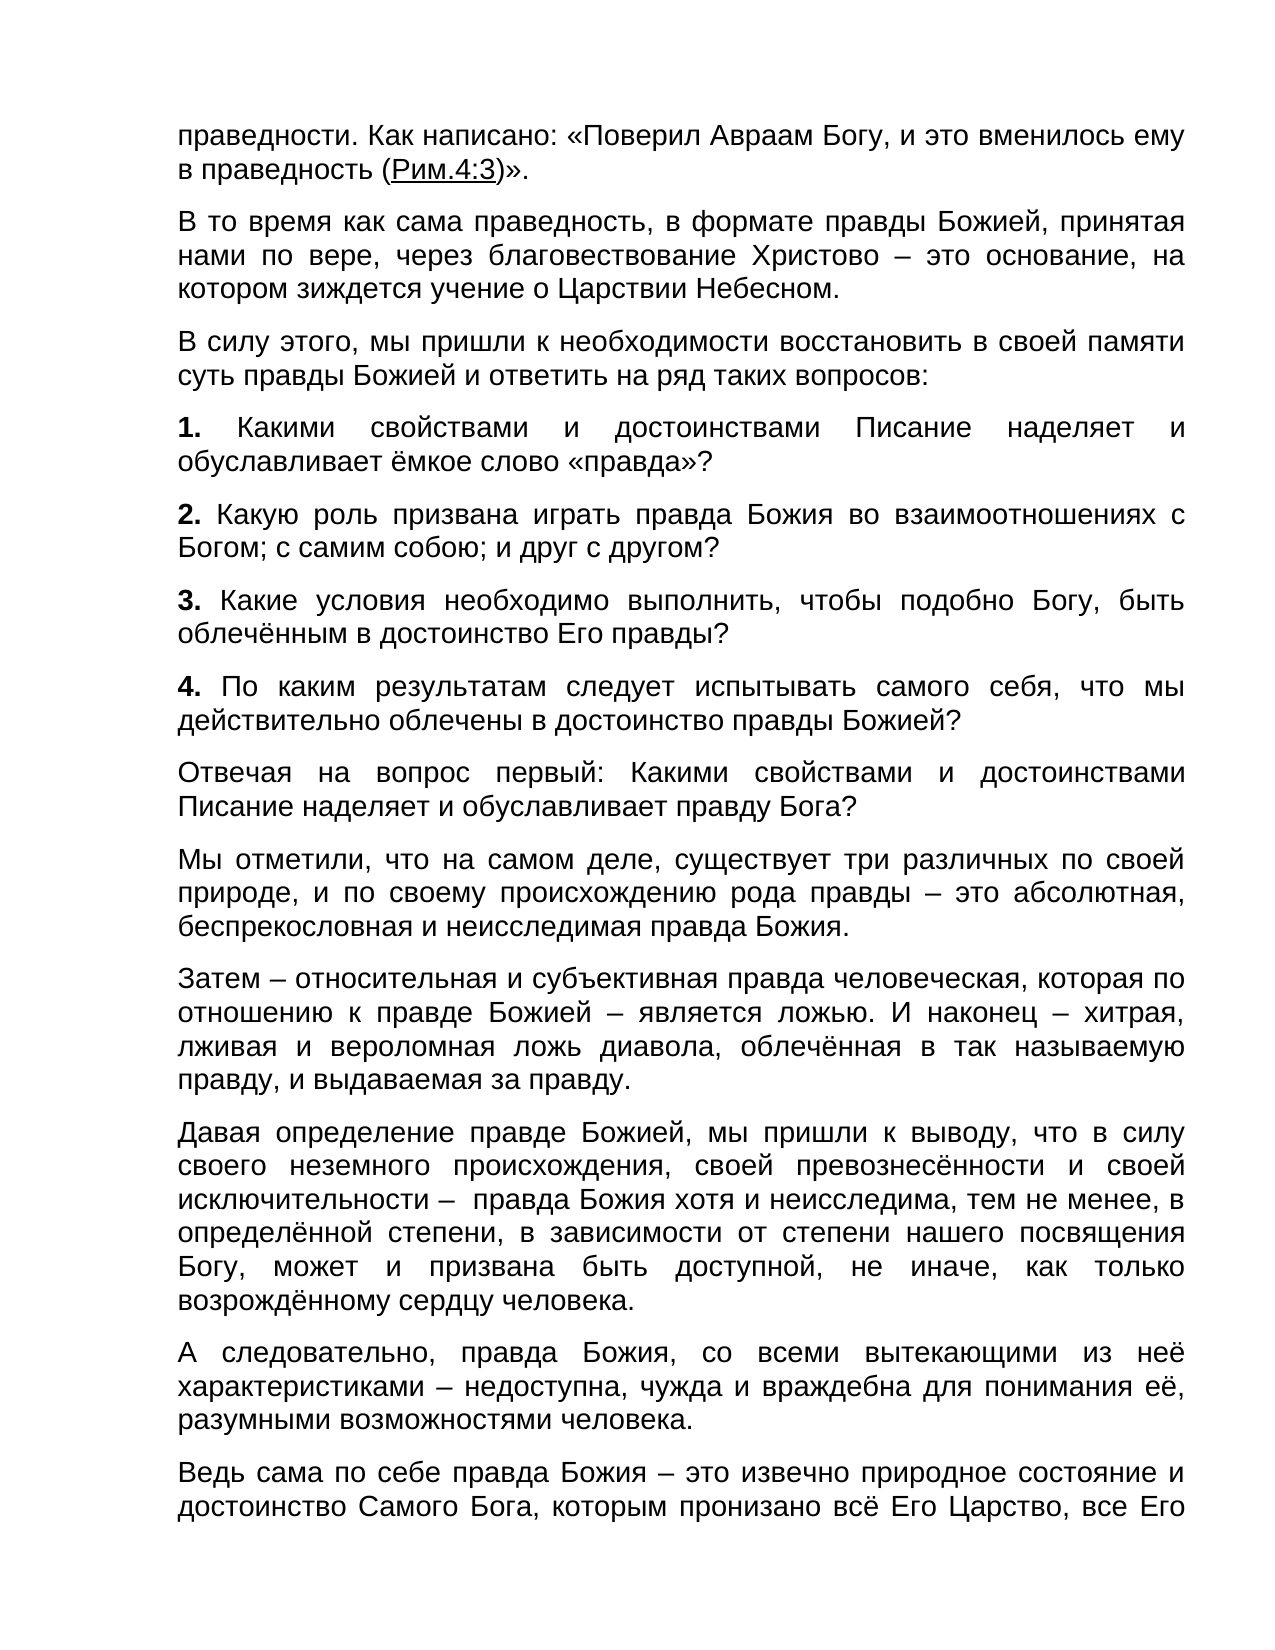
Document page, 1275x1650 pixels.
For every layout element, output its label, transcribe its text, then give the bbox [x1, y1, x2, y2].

text Отвечая на вопрос первый: Какими свойствами и достоинствами Писание наделяет и обуславливает правду Бога? [177, 755, 1186, 822]
text Затем – относительная и субъективная правда человеческая, которая по отношению к правде Божией – является ложью. И наконец – хитрая, лживая и вероломная ложь диавола, облечённая в так называемую правду, и выдаваемая за правду. [177, 961, 1186, 1096]
text А следовательно, правда Божия, со всеми вытекающими из неё характеристиками – недоступна, чужда и враждебна для понимания её, разумными возможностями человека. [177, 1335, 1186, 1436]
text Мы отметили, что на самом деле, существует три различных по своей природе, и по своему происхождению рода правды – это абсолютная, беспрекословная и неисследимая правда Божия. [177, 842, 1186, 942]
text 2. Какую роль призвана играть правда Божия во взаимоотношениях с Богом; с самим собою; и друг с другом? [177, 497, 1186, 564]
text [177, 1455, 1186, 1522]
text 1. Какими свойствами и достоинствами Писание наделяет и обуславливает ёмкое слово «правда»? [177, 410, 1186, 477]
text Давая определение правде Божией, мы пришли к выводу, что в силу своего неземного происхождения, своей превознесённости и своей исключительности – правда Божия хотя и неисследима, тем не менее, в определённой степени, в зависимости от степени нашего посвящения Богу, может и призвана быть доступной, не иначе, как только возрождённому сердцу человека. [177, 1115, 1186, 1316]
text 4. По каким результатам следует испытывать самого себя, что мы действительно облечены в достоинство правды Божией? [177, 669, 1186, 736]
text В силу этого, мы пришли к необходимости восстановить в своей памяти суть правды Божией и ответить на ряд таких вопросов: [177, 324, 1186, 391]
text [177, 118, 1186, 185]
text В то время как сама праведность, в формате правды Божией, принятая нами по вере, через благовествование Христово – это основание, на котором зиждется учение о Царствии Небесном. [177, 204, 1186, 305]
text 3. Какие условия необходимо выполнить, чтобы подобно Богу, быть облечённым в достоинство Его правды? [177, 583, 1186, 650]
